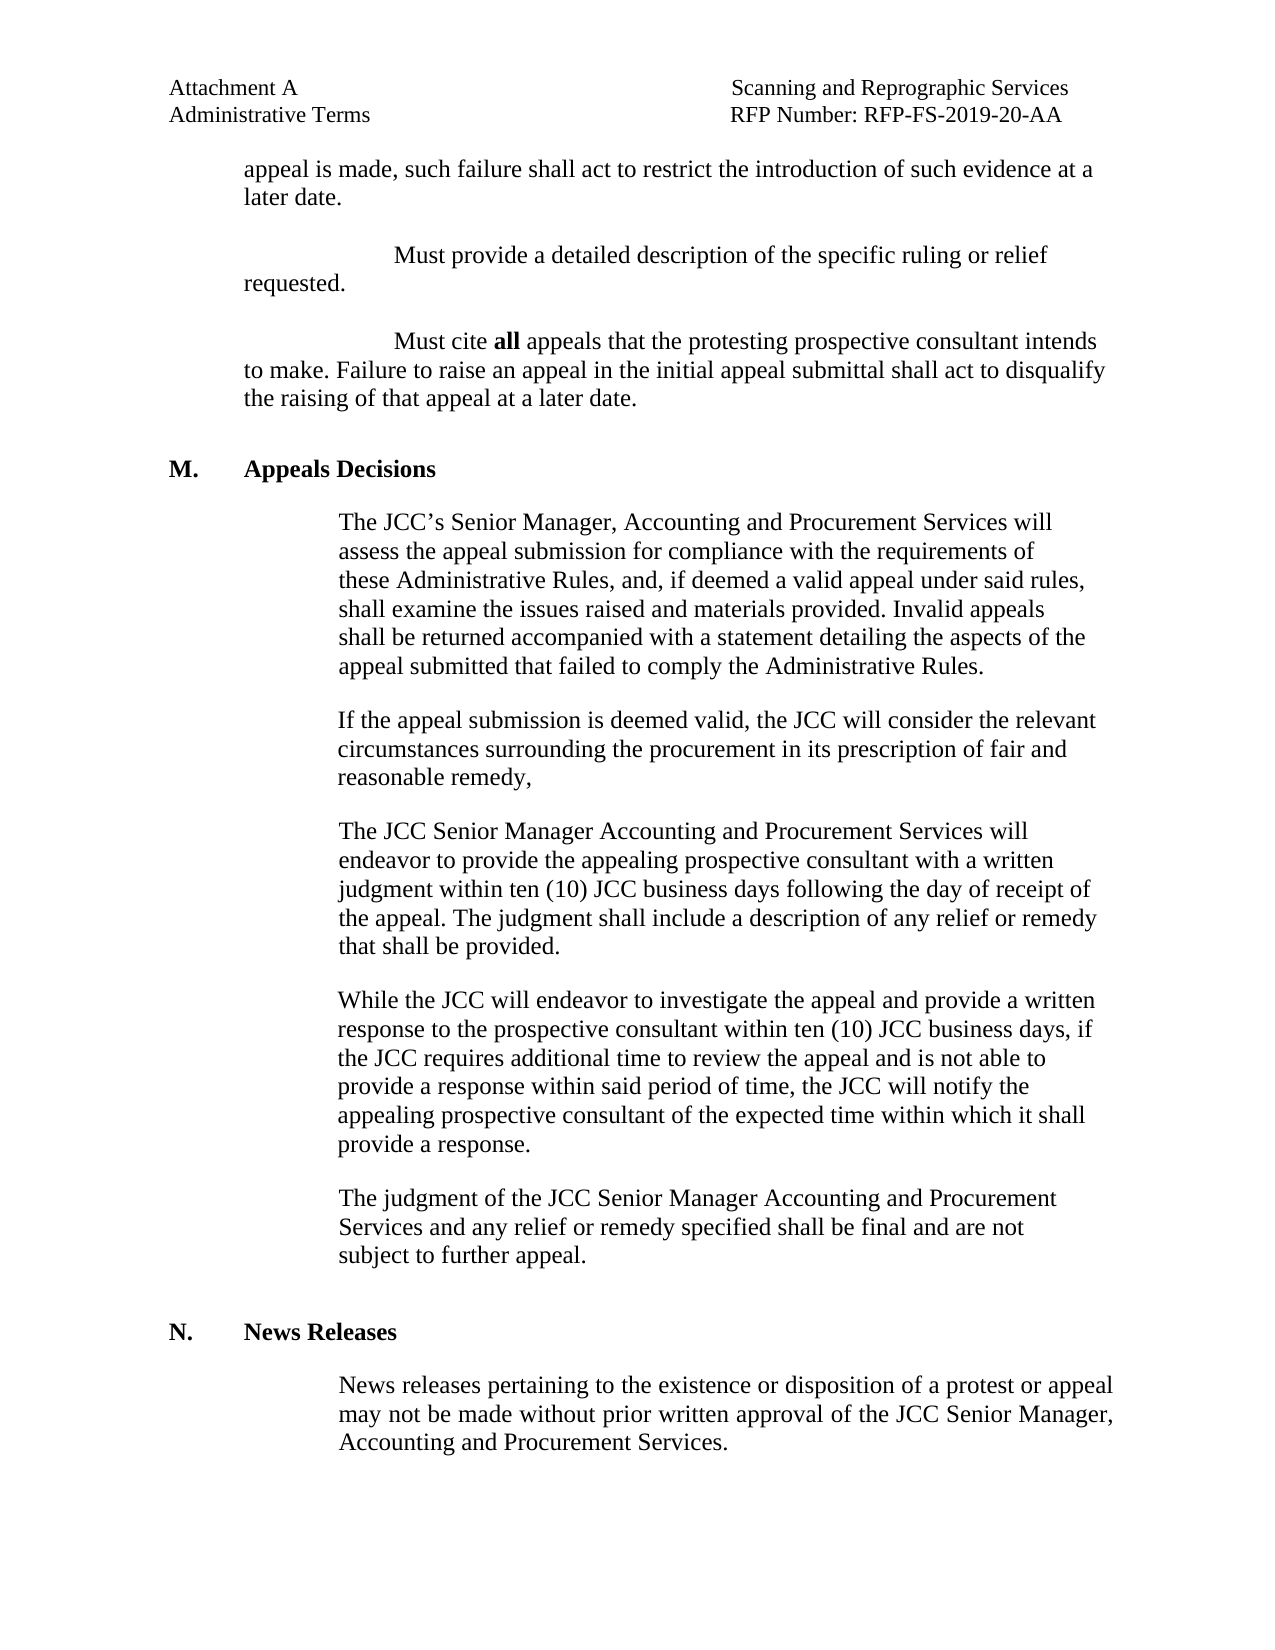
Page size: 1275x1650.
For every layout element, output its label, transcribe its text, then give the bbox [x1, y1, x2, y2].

text appeal is made, such failure shall act to restrict the introduction of such evidence at a later date. [244, 154, 1096, 211]
text While the JCC will endeavor to investigate the appeal and provide a written response to the prospective consultant within ten (10) JCC business days, if the JCC requires additional time to review the appeal and is not able to provide a response within said period of time, the JCC will notify the appealing prospective consultant of the expected time within which it shall provide a response. [337, 985, 1107, 1158]
text News releases pertaining to the existence or disposition of a protest or appeal may not be made without prior written approval of the JCC Senior Manager, Accounting and Procurement Services. [338, 1370, 1114, 1456]
text The JCC Senior Manager Accounting and Procurement Services will endeavor to provide the appealing prospective consultant with a written judgment within ten (10) JCC business days following the day of receipt of the appeal. The judgment shall include a description of any relief or remedy that shall be provided. [338, 816, 1107, 960]
text Must provide a detailed description of the specific ruling or relief [394, 240, 1125, 268]
text If the appeal submission is deemed valid, the JCC will consider the relevant circumstances surrounding the procurement in its prescription of fair and reasonable remedy, [337, 705, 1108, 791]
subtitle News Releases [169, 1317, 1125, 1346]
text Must cite all appeals that the protesting prospective consultant intends to make. Failure to raise an appeal in the initial appeal submittal shall act to disqualify the raising of that appeal at a later date. [244, 326, 1108, 412]
text requested. [244, 268, 1125, 297]
text The judgment of the JCC Senior Manager Accounting and Procurement Services and any relief or remedy specified shall be final and are not subject to further appeal. [338, 1183, 1099, 1269]
text The JCC’s Senior Manager, Accounting and Procurement Services will assess the appeal submission for compliance with the requirements of these Administrative Rules, and, if deemed a valid appeal under said rules, shall examine the issues raised and materials provided. Invalid appeals shall be returned accompanied with a statement detailing the aspects of the appeal submitted that failed to comply the Administrative Rules. [338, 507, 1091, 680]
subtitle Appeals Decisions [169, 454, 1125, 483]
